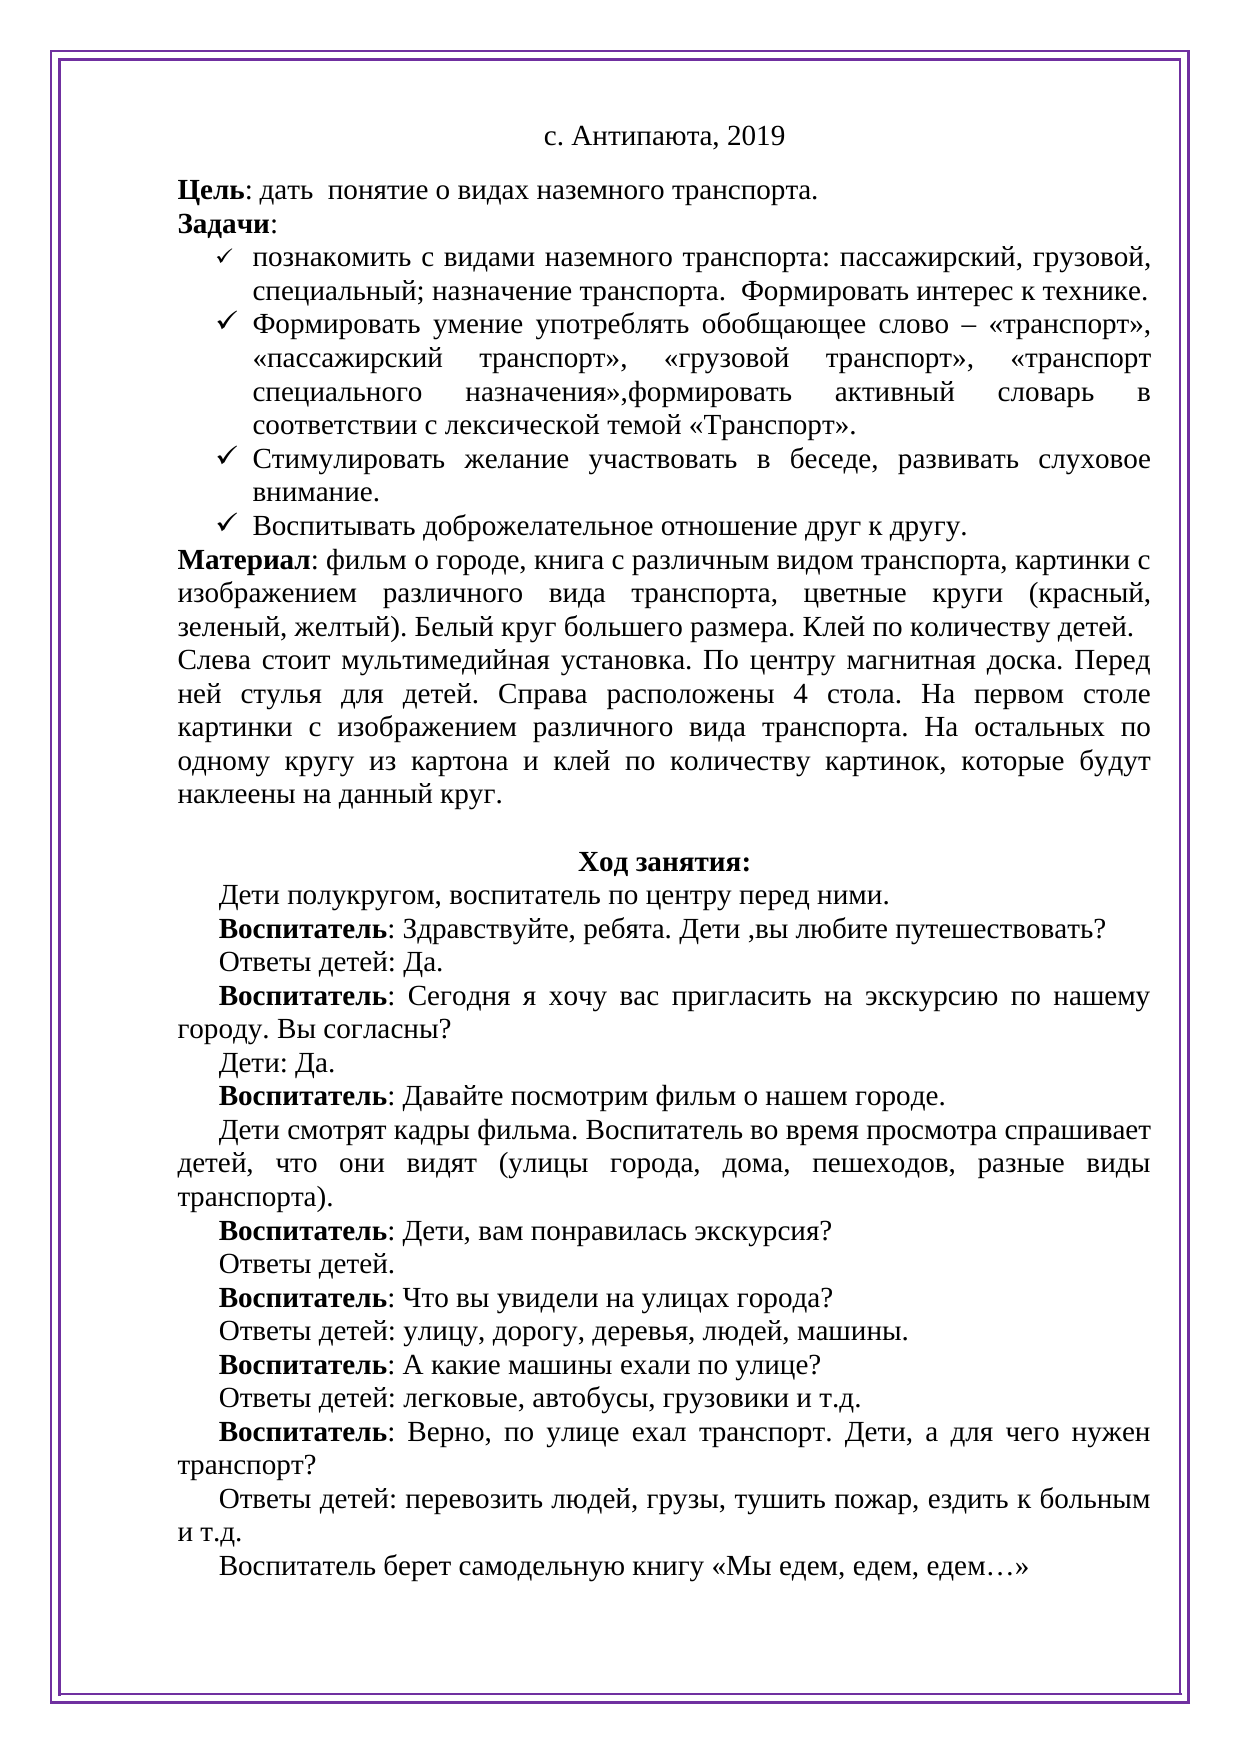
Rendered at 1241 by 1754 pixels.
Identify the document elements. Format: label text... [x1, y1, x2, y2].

text Воспитатель: Давайте посмотрим фильм о нашем городе. [177, 1078, 1152, 1112]
list Воспитывать доброжелательное отношение друг к другу. [215, 508, 1152, 542]
text Дети полукругом, воспитатель по центру перед ними. [177, 877, 1152, 911]
list Стимулировать желание участвовать в беседе, развивать слуховое внимание. [215, 441, 1152, 508]
text с. Антипаюта, 2019 [177, 118, 1152, 152]
text Дети смотрят кадры фильма. Воспитатель во время просмотра спрашивает детей, что они видят (улицы города, дома, пешеходов, разные виды транспорта). [177, 1112, 1152, 1213]
text Цель: дать понятие о видах наземного транспорта. [177, 172, 1152, 206]
text Воспитатель: Сегодня я хочу вас пригласить на экскурсию по нашему городу. Вы согласны? [177, 978, 1152, 1045]
text Воспитатель: Что вы увидели на улицах города? [177, 1280, 1152, 1313]
text Ход занятия: [177, 844, 1152, 877]
text Воспитатель: Здравствуйте, ребята. Дети ,вы любите путешествовать? [177, 911, 1152, 944]
text Воспитатель: А какие машины ехали по улице? [177, 1347, 1152, 1380]
text Ответы детей: перевозить людей, грузы, тушить пожар, ездить к больным и т.д. [177, 1481, 1152, 1548]
text Материал: фильм о городе, книга с различным видом транспорта, картинки с изображением различного вида транспорта, цветные круги (красный, зеленый, желтый). Белый круг большего размера. Клей по количеству детей. [177, 542, 1152, 642]
text Ответы детей: улицу, дорогу, деревья, людей, машины. [177, 1313, 1152, 1347]
list Формировать умение употреблять обобщающее слово – «транспорт», «пассажирский транспорт», «грузовой транспорт», «транспорт специального назначения»,формировать активный словарь в соответствии с лексической темой «Транспорт». [215, 307, 1152, 441]
list познакомить с видами наземного транспорта: пассажирский, грузовой, специальный; назначение транспорта. Формировать интерес к технике. [215, 239, 1152, 307]
text Ответы детей: легковые, автобусы, грузовики и т.д. [177, 1380, 1152, 1414]
text Дети: Да. [177, 1045, 1152, 1078]
text Задачи: [177, 206, 1152, 239]
text Воспитатель: Верно, по улице ехал транспорт. Дети, а для чего нужен транспорт? [177, 1414, 1152, 1481]
text Слева стоит мультимедийная установка. По центру магнитная доска. Перед ней стулья для детей. Справа расположены 4 стола. На первом столе картинки с изображением различного вида транспорта. На остальных по одному кругу из картона и клей по количеству картинок, которые будут наклеены на данный круг. [177, 642, 1152, 810]
text Ответы детей. [177, 1246, 1152, 1280]
text Воспитатель: Дети, вам понравилась экскурсия? [177, 1213, 1152, 1246]
text Ответы детей: Да. [177, 944, 1152, 978]
text Воспитатель берет самодельную книгу «Мы едем, едем, едем…» [177, 1548, 1152, 1582]
